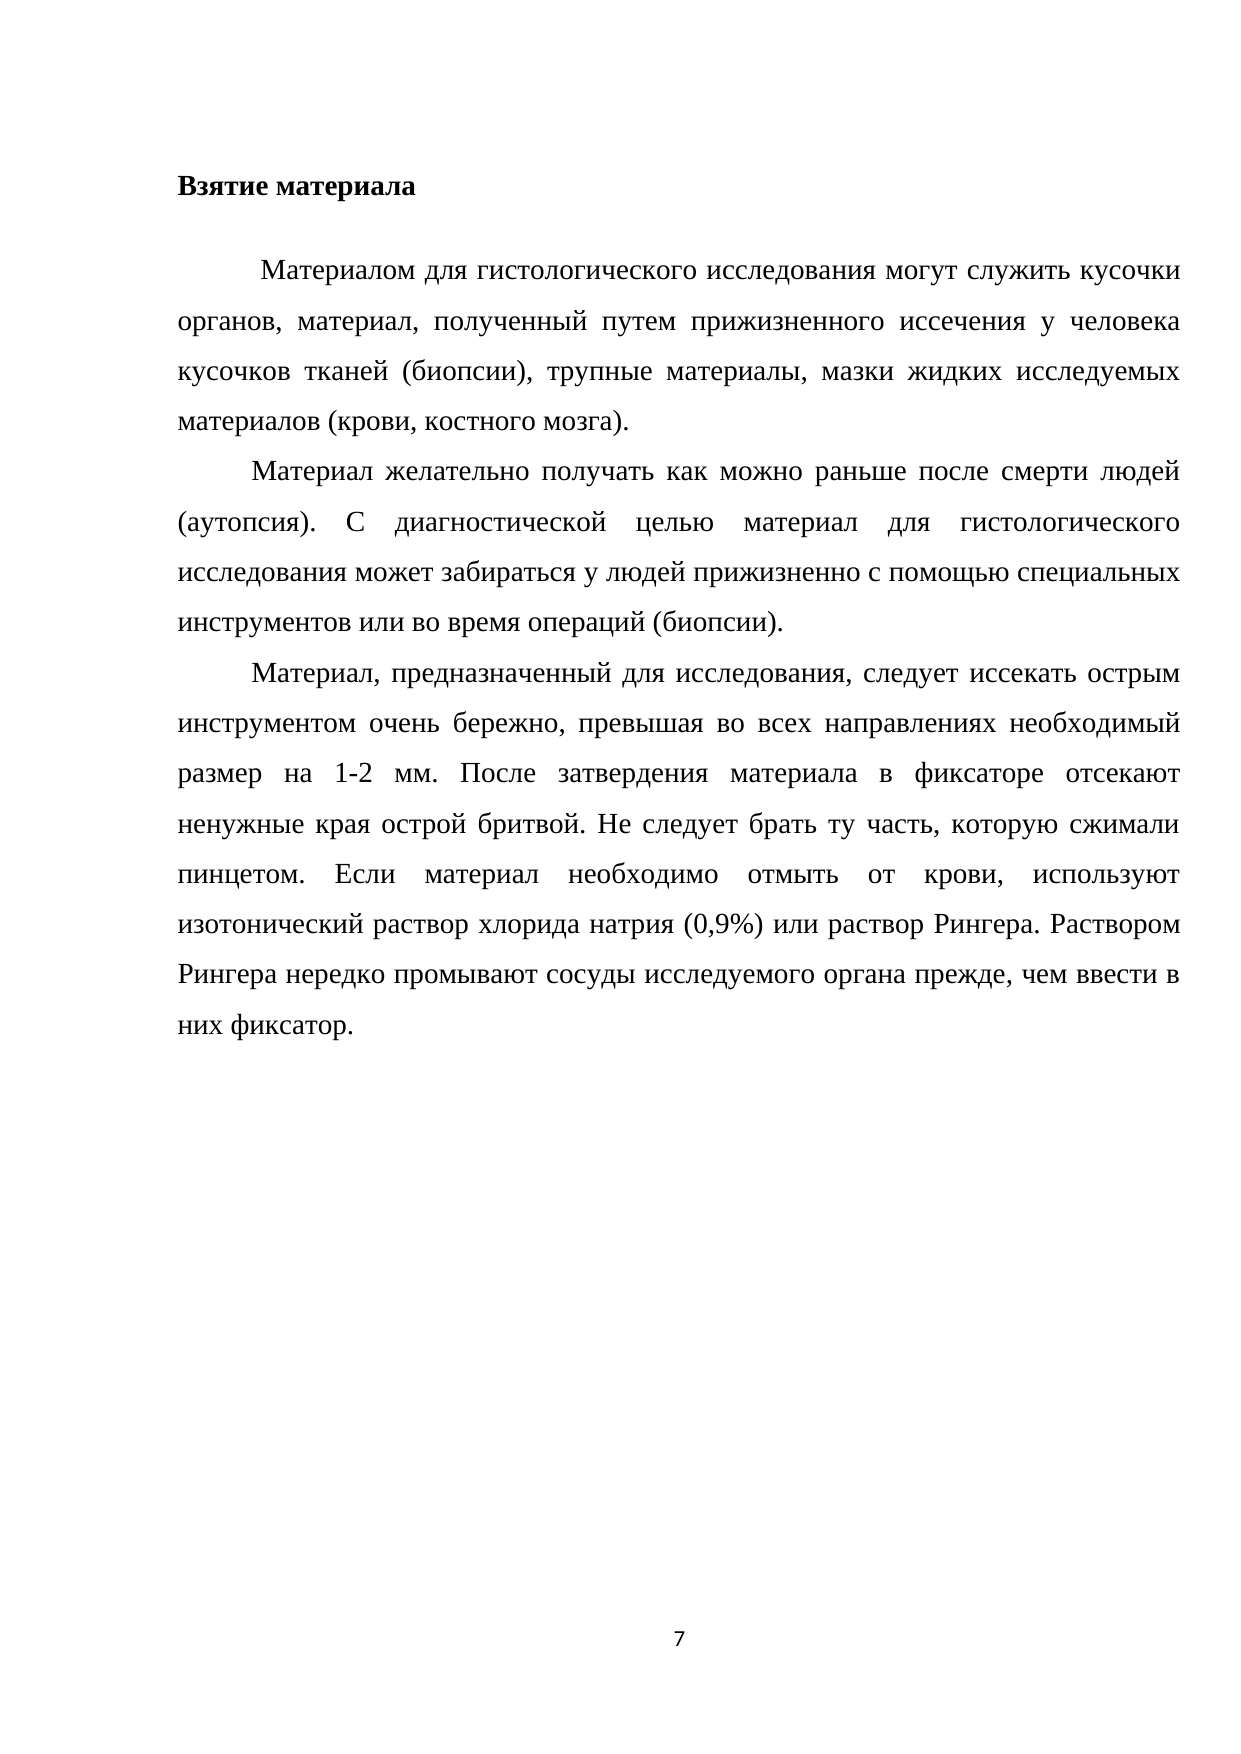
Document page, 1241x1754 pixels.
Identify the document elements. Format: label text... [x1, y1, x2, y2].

text Материал, предназначенный для исследования, следует иссекать острым инструментом очень бережно, превышая во всех направлениях необходимый размер на 1-2 мм. После затвердения материала в фиксаторе отсекают ненужные края острой бритвой. Не следует брать ту часть, которую сжимали пинцетом. Если материал необходимо отмыть от крови, используют изотонический раствор хлорида натрия (0,9%) или раствор Рингера. Раствором Рингера нередко промывают сосуды исследуемого органа прежде, чем ввести в них фиксатор. [177, 655, 1181, 1041]
text Материал желательно получать как можно раньше после смерти людей (аутопсия). С диагностической целью материал для гистологического исследования может забираться у людей прижизненно с помощью специальных инструментов или во время операций (биопсии). [177, 453, 1181, 638]
text Материалом для гистологического исследования могут служить кусочки органов, материал, полученный путем прижизненного иссечения у человека кусочков тканей (биопсии), трупные материалы, мазки жидких исследуемых материалов (крови, костного мозга). [177, 252, 1181, 437]
subtitle Взятие материала [177, 168, 1181, 202]
